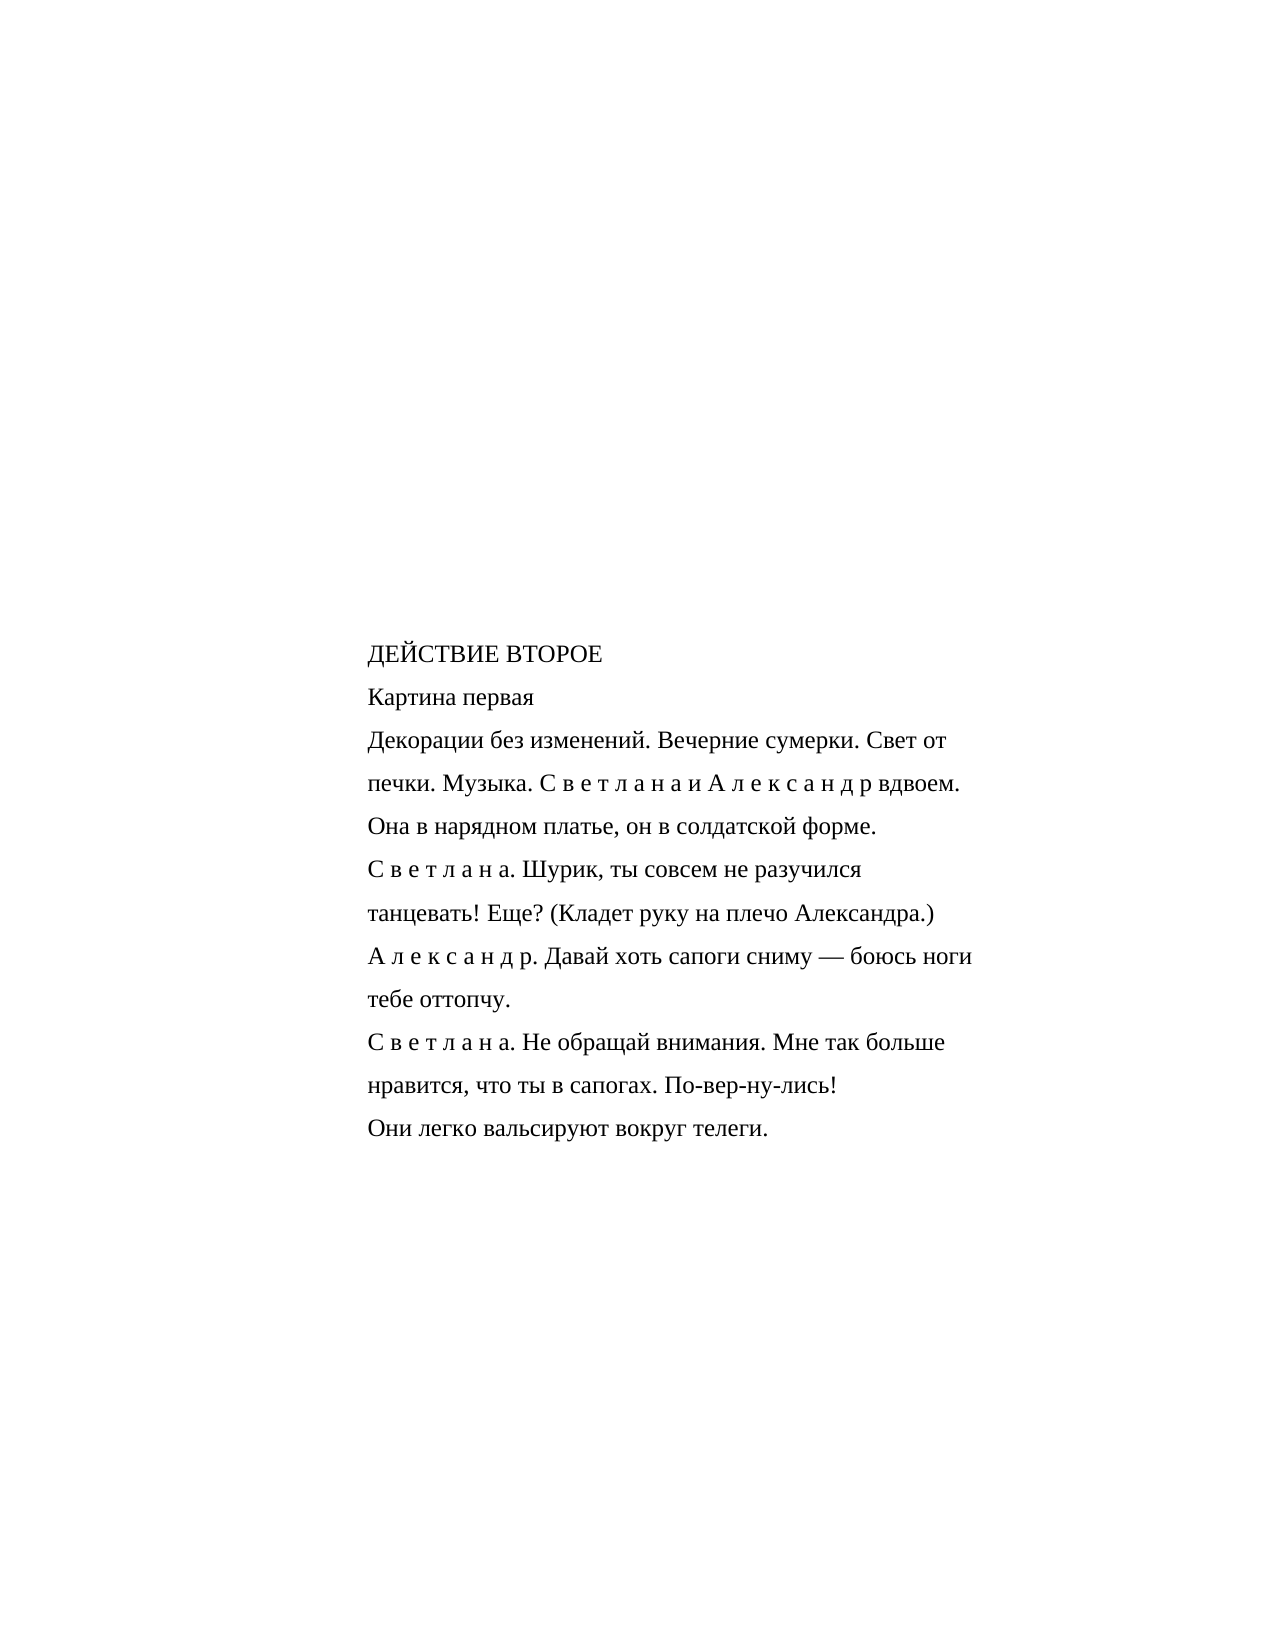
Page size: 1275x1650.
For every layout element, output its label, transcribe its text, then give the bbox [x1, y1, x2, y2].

text С в е т л а н а. Не обращай внимания. Мне так больше нравится, что ты в сапогах. По-вер-ну-лись! [367, 1027, 980, 1099]
text С в е т л а н а. Шурик, ты совсем не разучился танцевать! Еще? (Кладет руку на плечо Александра.) [367, 854, 980, 926]
text Они легко вальсируют вокруг телеги. [367, 1113, 980, 1142]
text А л е к с а н д р. Давай хоть сапоги сниму — боюсь ноги тебе оттопчу. [367, 941, 980, 1013]
text Декорации без изменений. Вечерние сумерки. Свет от печки. Музыка. С в е т л а н а и А л е к с а н д р вдвоем. Она в нарядном платье, он в солдатской форме. [367, 725, 980, 840]
text Картина первая [367, 682, 980, 711]
text ДЕЙСТВИЕ ВТОРОЕ [367, 639, 980, 668]
